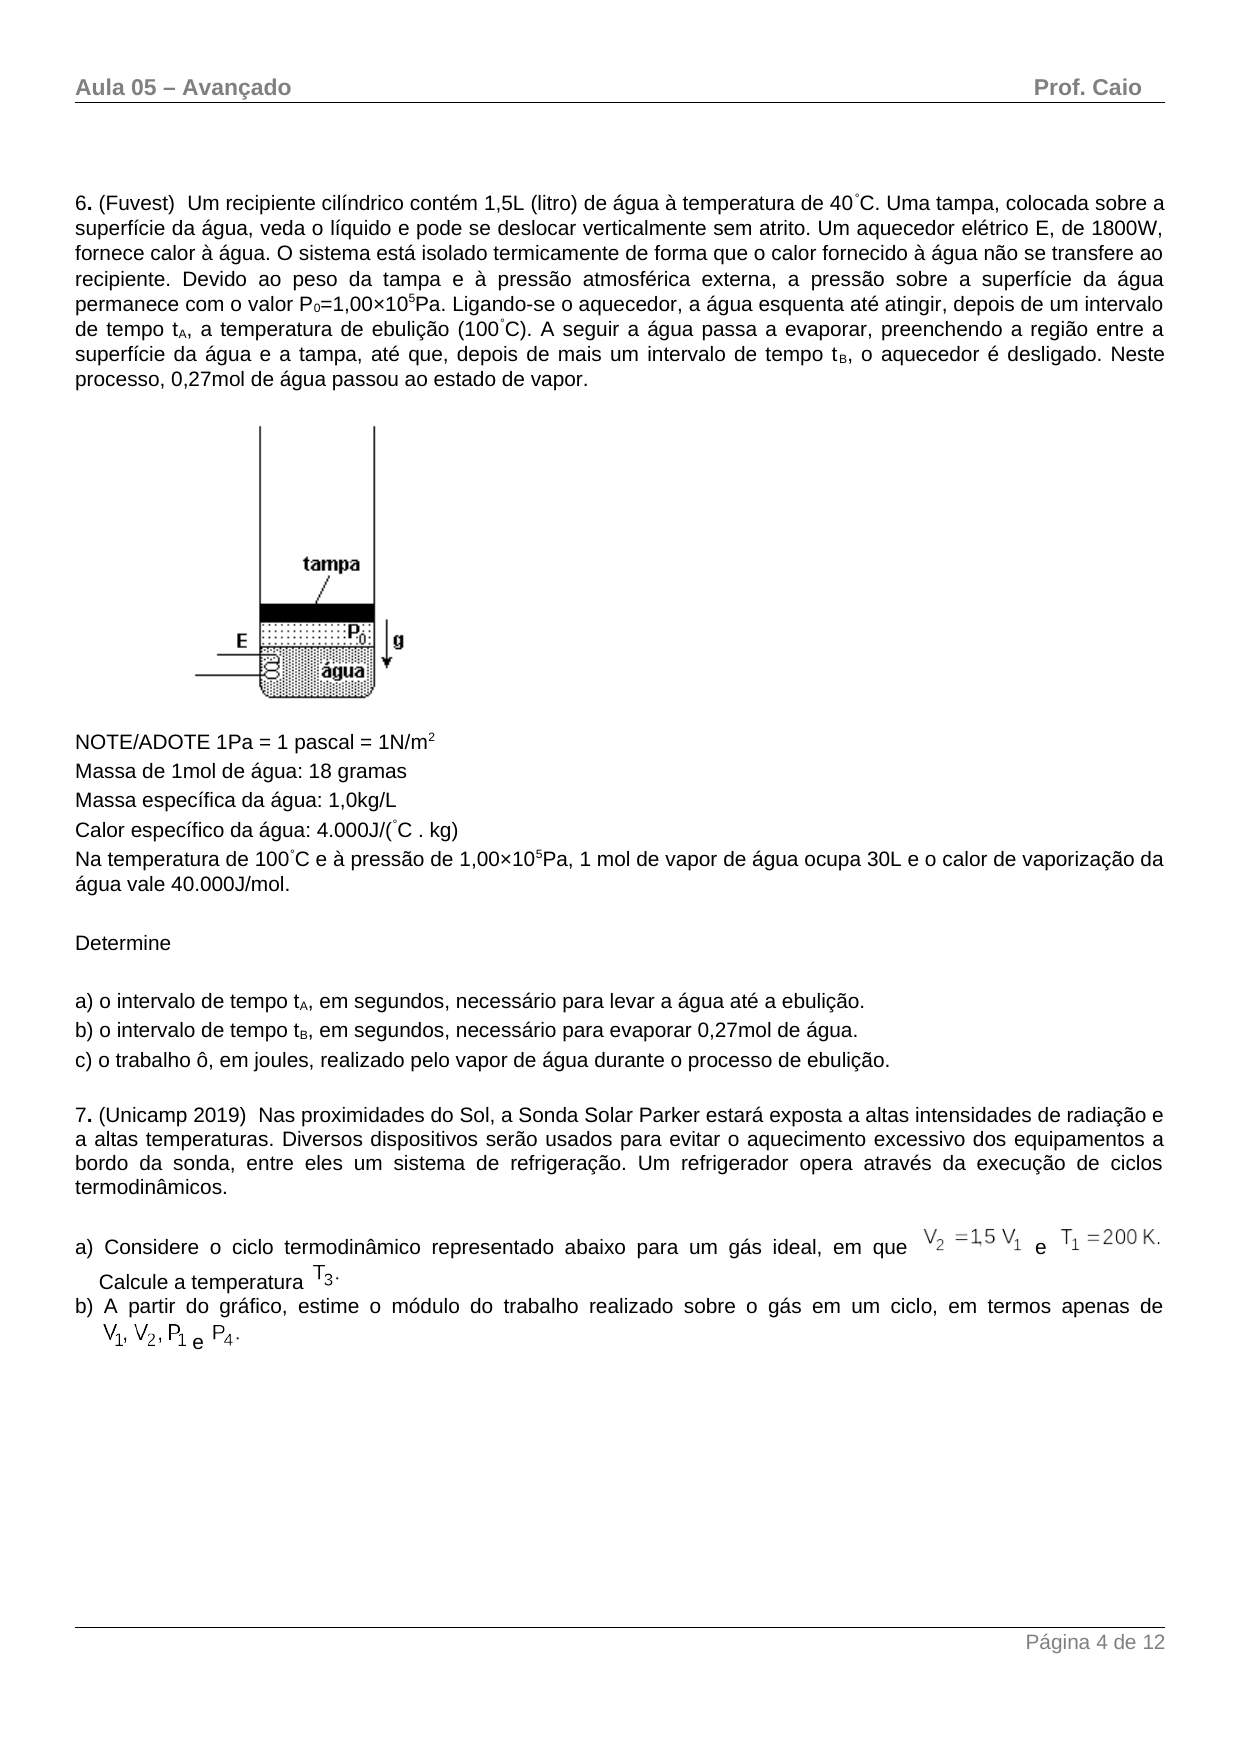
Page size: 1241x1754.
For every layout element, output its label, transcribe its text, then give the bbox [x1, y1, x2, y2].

picture [75, 396, 563, 725]
text 6. (Fuvest) Um recipiente cilíndrico contém 1,5L (litro) de água à temperatura de 40°C. Uma tampa, colocada sobre a superfície da água, veda o líquido e pode se deslocar verticalmente sem atrito. Um aquecedor elétrico E, de 1800W, fornece calor à água. O sistema está isolado termicamente de forma que o calor fornecido à água não se transfere ao recipiente. Devido ao peso da tampa e à pressão atmosférica externa, a pressão sobre a superfície da água permanece com o valor P0=1,00×105Pa. Ligando-se o aquecedor, a água esquenta até atingir, depois de um intervalo de tempo tA, a temperatura de ebulição (100°C). A seguir a água passa a evaporar, preenchendo a região entre a superfície da água e a tampa, até que, depois de mais um intervalo de tempo tB, o aquecedor é desligado. Neste processo, 0,27mol de água passou ao estado de vapor. [75, 191, 1165, 391]
text b) o intervalo de tempo tB, em segundos, necessário para evaporar 0,27mol de água. [75, 1018, 1165, 1042]
text Massa de 1mol de água: 18 gramas [75, 759, 1165, 783]
text 7. (Unicamp 2019) Nas proximidades do Sol, a Sonda Solar Parker estará exposta a altas intensidades de radiação e a altas temperaturas. Diversos dispositivos serão usados para evitar o aquecimento excessivo dos equipamentos a bordo da sonda, entre eles um sistema de refrigeração. Um refrigerador opera através da execução de ciclos termodinâmicos. [75, 1103, 1165, 1199]
text a) o intervalo de tempo tA, em segundos, necessário para levar a água até a ebulição. [75, 989, 1165, 1013]
text c) o trabalho ô, em joules, realizado pelo vapor de água durante o processo de ebulição. [75, 1047, 1165, 1071]
text Massa específica da água: 1,0kg/L [75, 788, 1165, 812]
text a) Considere o ciclo termodinâmico representado abaixo para um gás ideal, em que e Calcule a temperatura [75, 1223, 1165, 1294]
text NOTE/ADOTE 1Pa = 1 pascal = 1N/m2 [75, 729, 1165, 753]
text Calor específico da água: 4.000J/(°C . kg) [75, 817, 1165, 841]
text b) A partir do gráfico, estime o módulo do trabalho realizado sobre o gás em um ciclo, em termos apenas de e [75, 1294, 1165, 1354]
text Determine [75, 930, 1165, 954]
text Na temperatura de 100°C e à pressão de 1,00×105Pa, 1 mol de vapor de água ocupa 30L e o calor de vaporização da água vale 40.000J/mol. [75, 847, 1165, 896]
